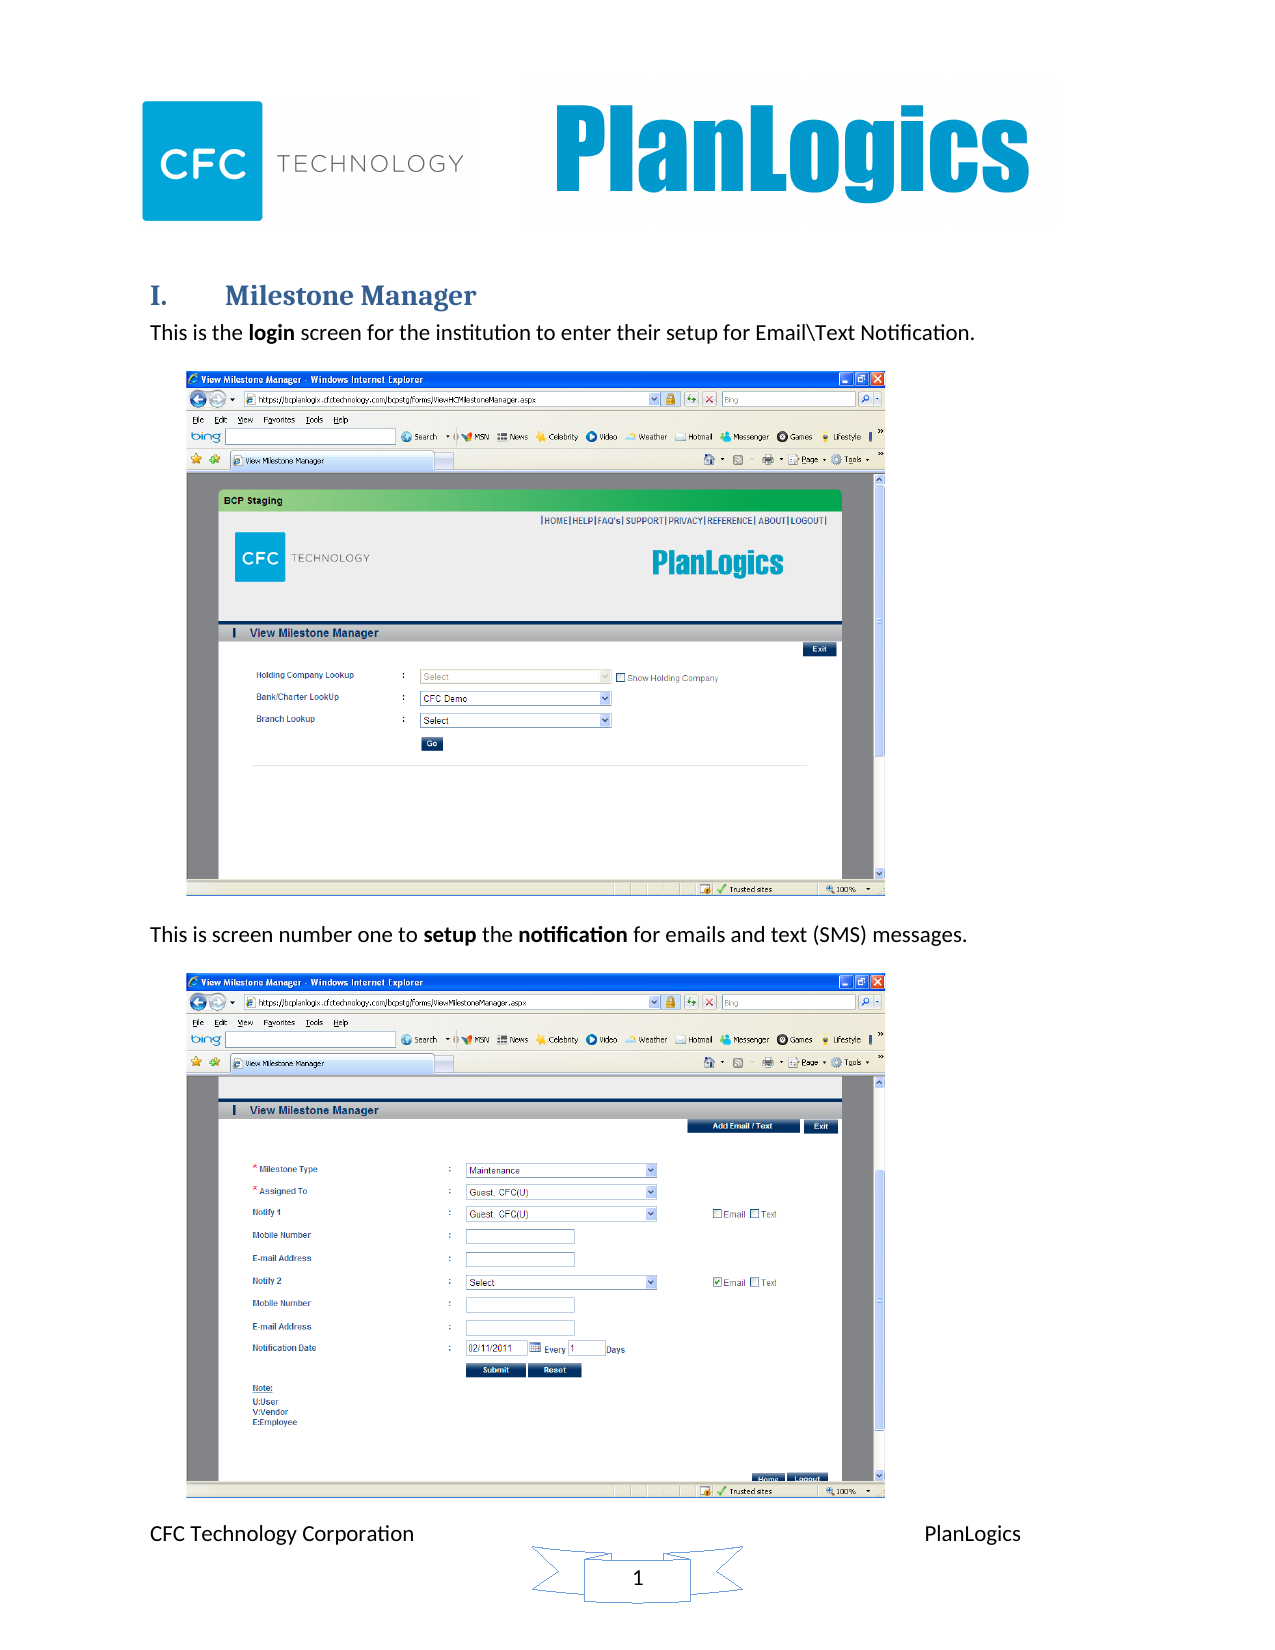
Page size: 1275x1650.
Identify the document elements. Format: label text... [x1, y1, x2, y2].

subtitle Milestone Manager [150, 279, 1125, 313]
picture [186, 973, 886, 1498]
picture [521, 75, 1062, 230]
text This is screen number one to setup the notification for emails and text (SMS) messages. [150, 920, 1125, 948]
text This is the login screen for the institution to enter their setup for Email\Text Notification. [150, 318, 1125, 346]
picture [186, 371, 886, 896]
picture [136, 96, 480, 230]
